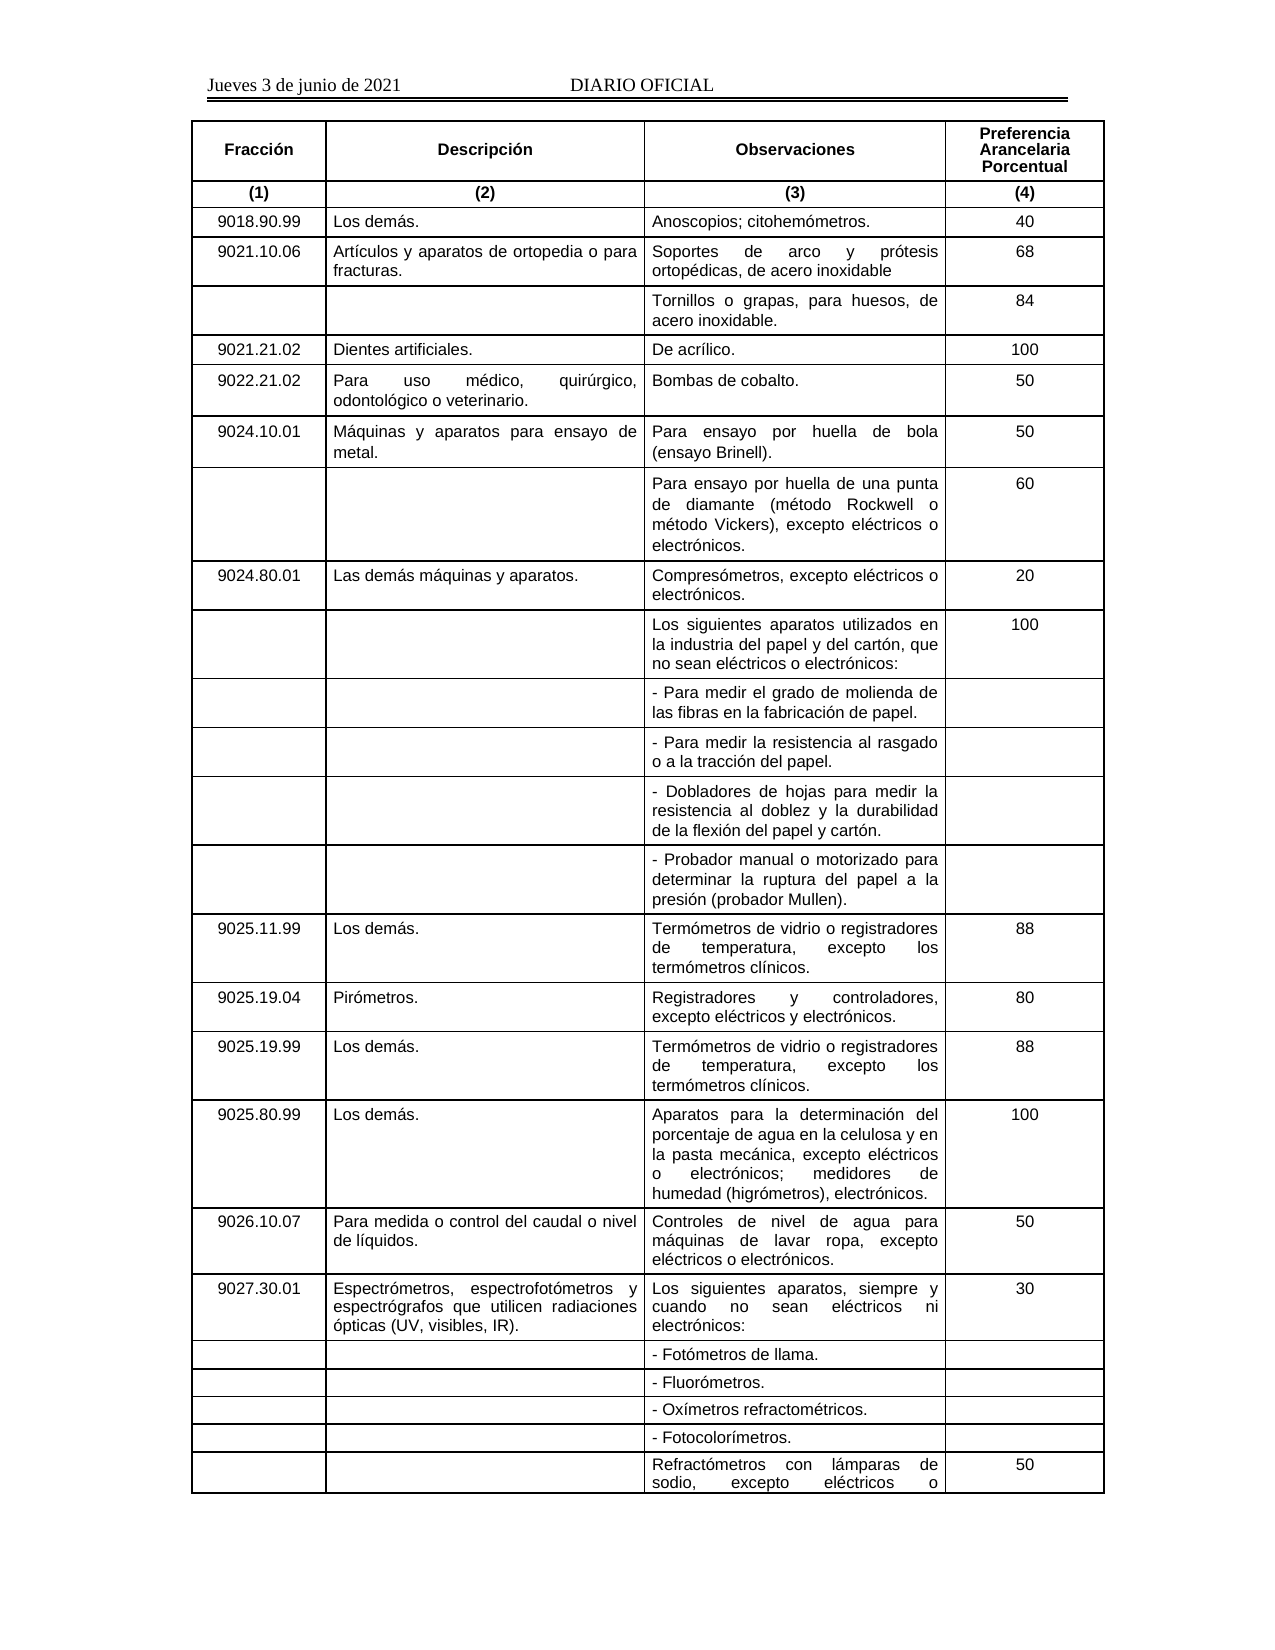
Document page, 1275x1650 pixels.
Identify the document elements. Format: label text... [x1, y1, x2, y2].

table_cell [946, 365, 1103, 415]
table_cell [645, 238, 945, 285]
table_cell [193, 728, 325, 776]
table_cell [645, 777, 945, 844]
table_cell (4) [946, 182, 1103, 206]
table_cell (3) [645, 182, 945, 206]
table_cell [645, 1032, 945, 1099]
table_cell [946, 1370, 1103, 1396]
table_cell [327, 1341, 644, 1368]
table_header Observaciones [645, 122, 945, 180]
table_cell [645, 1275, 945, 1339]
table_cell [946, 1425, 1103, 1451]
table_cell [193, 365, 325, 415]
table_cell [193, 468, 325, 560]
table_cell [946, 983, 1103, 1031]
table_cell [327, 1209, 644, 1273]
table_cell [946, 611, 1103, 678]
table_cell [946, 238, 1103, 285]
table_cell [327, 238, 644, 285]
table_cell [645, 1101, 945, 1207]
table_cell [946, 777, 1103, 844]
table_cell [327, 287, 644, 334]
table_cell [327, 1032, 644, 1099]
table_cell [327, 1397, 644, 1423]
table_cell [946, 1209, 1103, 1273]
table_header Fracción [193, 122, 325, 180]
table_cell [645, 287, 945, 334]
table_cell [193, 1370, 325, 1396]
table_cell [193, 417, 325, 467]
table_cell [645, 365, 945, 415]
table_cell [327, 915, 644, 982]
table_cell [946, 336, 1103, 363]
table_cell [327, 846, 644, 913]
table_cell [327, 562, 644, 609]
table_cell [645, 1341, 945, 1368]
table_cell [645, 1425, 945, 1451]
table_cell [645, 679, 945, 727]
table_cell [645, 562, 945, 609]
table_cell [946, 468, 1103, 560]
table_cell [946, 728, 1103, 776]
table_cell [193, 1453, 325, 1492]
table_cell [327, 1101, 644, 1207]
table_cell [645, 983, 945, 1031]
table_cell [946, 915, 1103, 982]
table_header Descripción [327, 122, 644, 180]
table_header Preferencia Arancelaria Porcentual [946, 122, 1103, 180]
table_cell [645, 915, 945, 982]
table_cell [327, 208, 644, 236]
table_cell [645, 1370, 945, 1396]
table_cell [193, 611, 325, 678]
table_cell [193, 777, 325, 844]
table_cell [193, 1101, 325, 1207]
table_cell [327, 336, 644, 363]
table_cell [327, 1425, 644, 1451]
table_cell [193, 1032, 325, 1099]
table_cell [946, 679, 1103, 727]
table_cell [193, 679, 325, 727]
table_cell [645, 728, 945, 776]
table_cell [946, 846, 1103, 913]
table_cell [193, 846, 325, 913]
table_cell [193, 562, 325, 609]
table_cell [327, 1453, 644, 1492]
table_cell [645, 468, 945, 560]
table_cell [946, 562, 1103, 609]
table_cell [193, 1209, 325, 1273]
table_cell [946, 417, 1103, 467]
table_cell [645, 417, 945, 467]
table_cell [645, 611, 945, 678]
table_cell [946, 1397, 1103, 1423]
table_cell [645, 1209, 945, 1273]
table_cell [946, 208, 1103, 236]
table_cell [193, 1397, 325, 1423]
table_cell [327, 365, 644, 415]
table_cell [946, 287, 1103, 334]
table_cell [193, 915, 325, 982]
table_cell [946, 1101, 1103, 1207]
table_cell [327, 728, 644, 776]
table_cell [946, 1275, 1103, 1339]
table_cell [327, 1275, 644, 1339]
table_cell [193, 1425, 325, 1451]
table_cell (1) [193, 182, 325, 206]
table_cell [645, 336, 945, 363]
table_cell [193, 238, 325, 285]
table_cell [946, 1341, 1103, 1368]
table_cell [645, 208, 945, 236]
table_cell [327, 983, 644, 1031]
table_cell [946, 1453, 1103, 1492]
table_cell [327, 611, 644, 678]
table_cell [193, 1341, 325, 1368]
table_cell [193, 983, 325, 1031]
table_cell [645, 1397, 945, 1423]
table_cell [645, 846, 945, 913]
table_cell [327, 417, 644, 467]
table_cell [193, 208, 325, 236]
table_cell (2) [327, 182, 644, 206]
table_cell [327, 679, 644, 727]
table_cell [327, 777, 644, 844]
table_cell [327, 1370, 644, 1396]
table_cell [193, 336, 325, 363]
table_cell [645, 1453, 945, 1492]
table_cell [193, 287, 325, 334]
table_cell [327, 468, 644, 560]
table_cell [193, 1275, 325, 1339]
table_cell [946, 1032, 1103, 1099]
